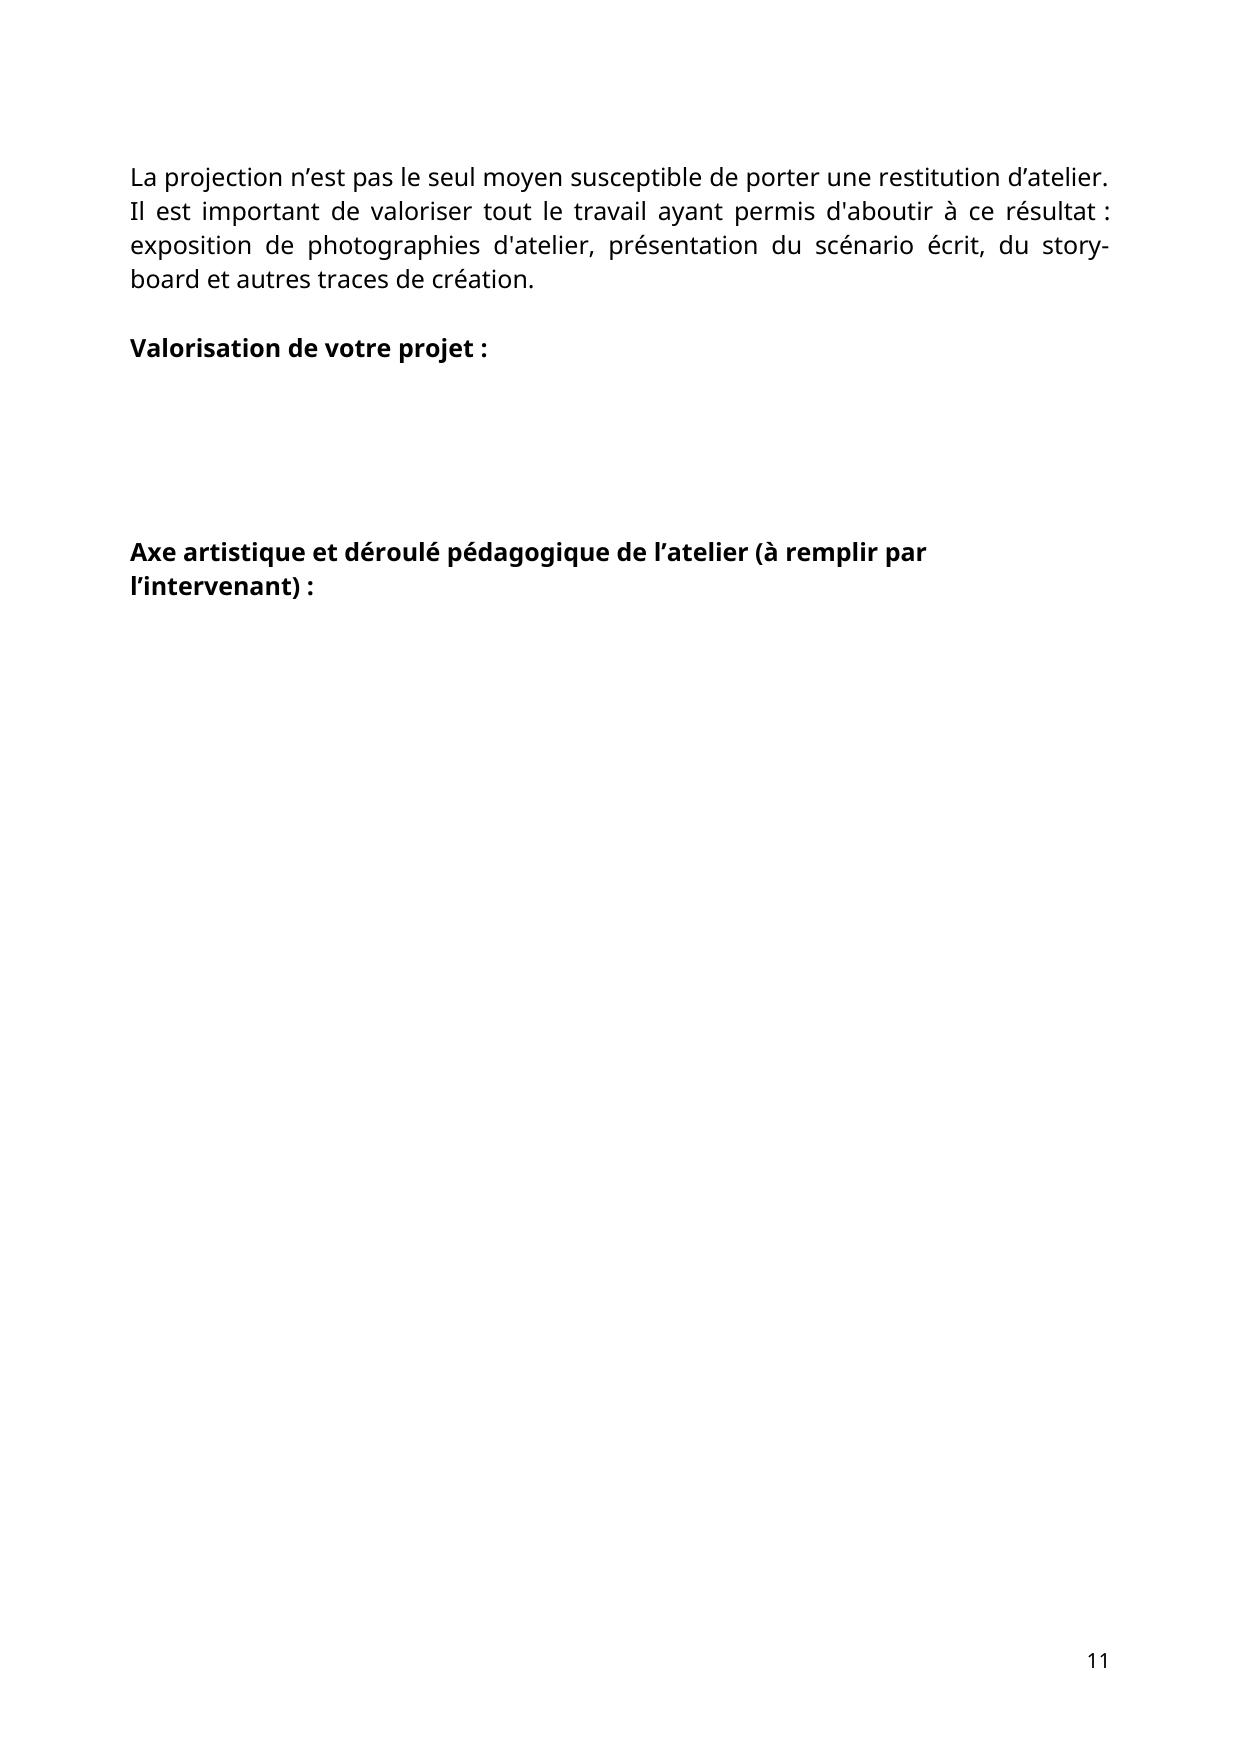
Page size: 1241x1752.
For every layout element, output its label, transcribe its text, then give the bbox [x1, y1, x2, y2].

text Axe artistique et déroulé pédagogique de l’atelier (à remplir par l’intervenant) : [130, 534, 1110, 603]
text Valorisation de votre projet : [130, 330, 1110, 364]
text La projection n’est pas le seul moyen susceptible de porter une restitution d’atelier. Il est important de valoriser tout le travail ayant permis d'aboutir à ce résultat : exposition de photographies d'atelier, présentation du scénario écrit, du story-board et autres traces de création. [130, 160, 1110, 296]
